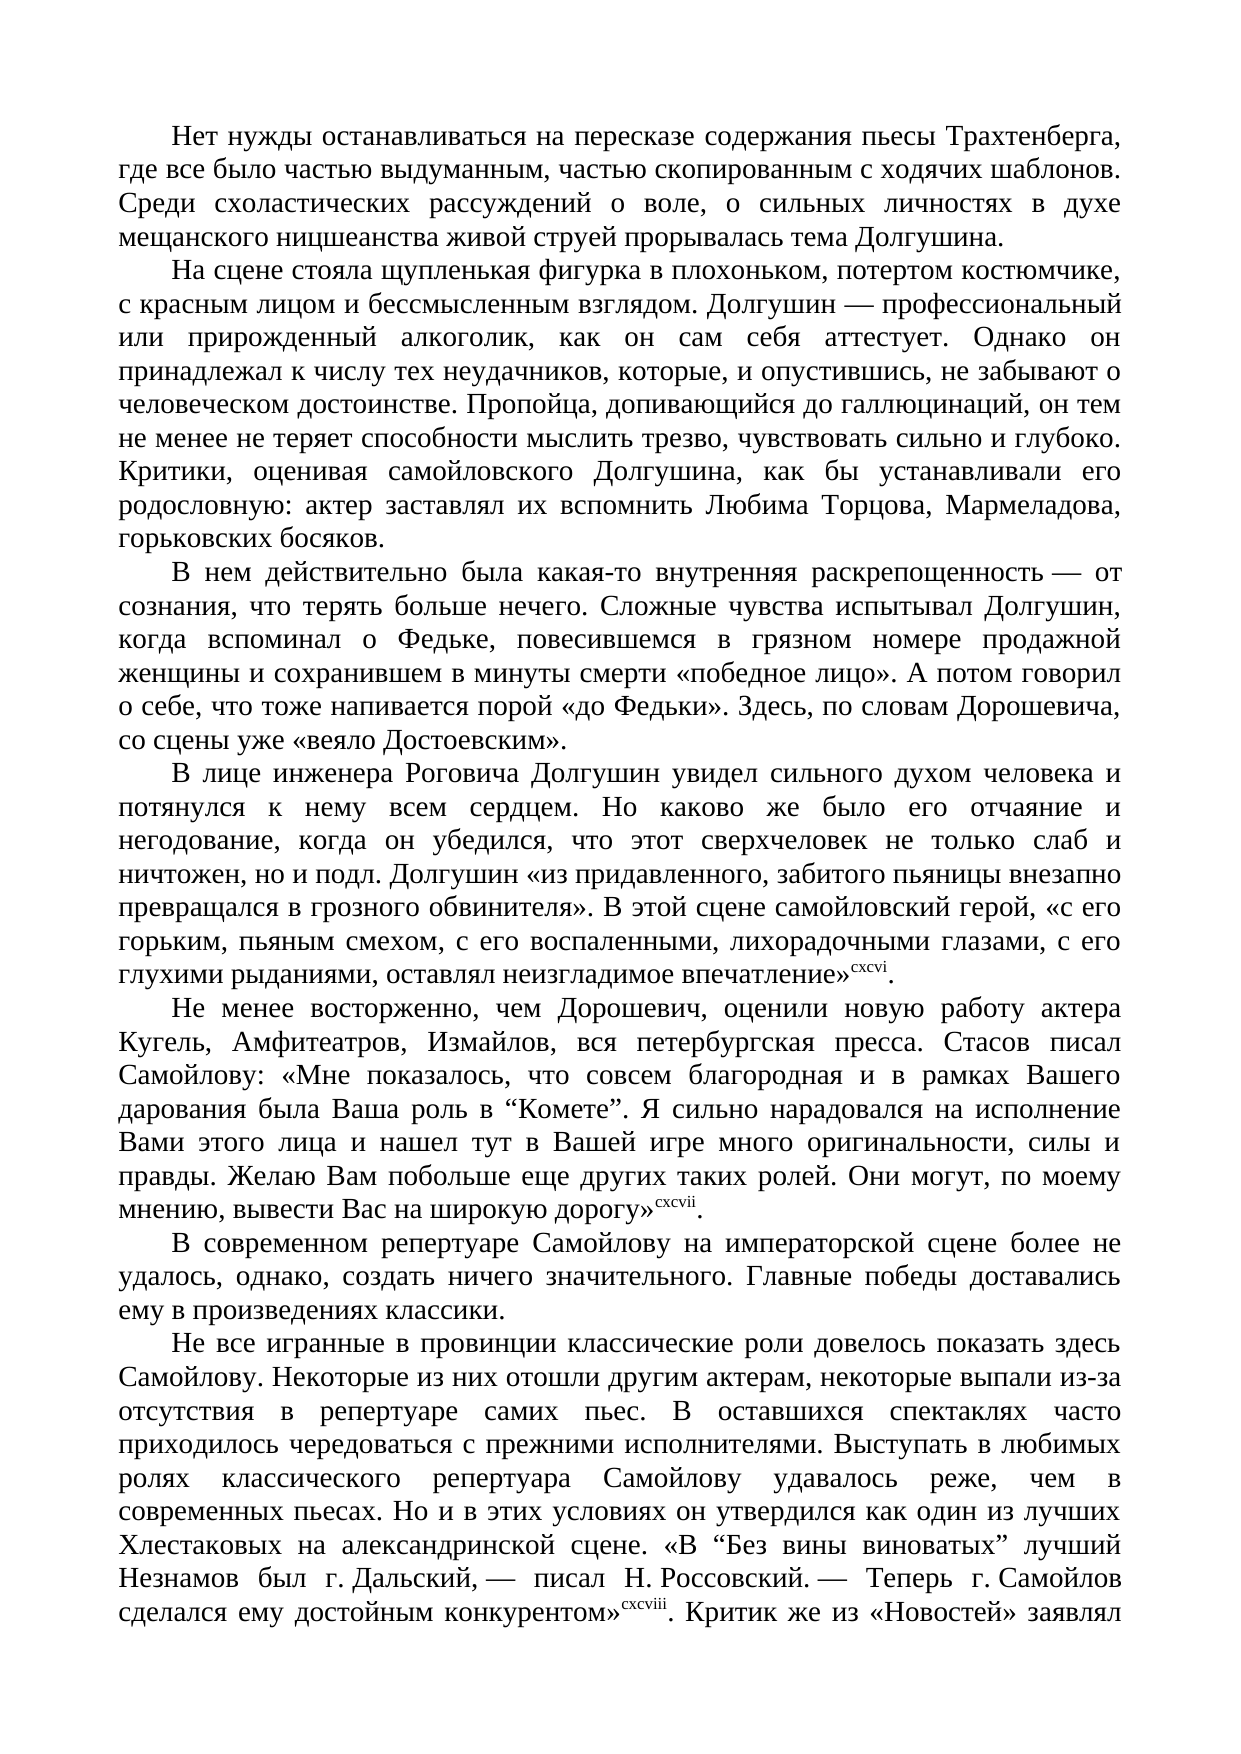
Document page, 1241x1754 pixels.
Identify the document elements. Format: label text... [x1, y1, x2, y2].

text В нем действительно была какая-то внутренняя раскрепощенность — от сознания, что терять больше нечего. Сложные чувства испытывал Долгушин, когда вспоминал о Федьке, повесившемся в грязном номере продажной женщины и сохранившем в минуты смерти «победное лицо». А потом говорил о себе, что тоже напивается порой «до Федьки». Здесь, по словам Дорошевича, со сцены уже «веяло Достоевским». [118, 554, 1122, 755]
text В современном репертуаре Самойлову на императорской сцене более не удалось, однако, создать ничего значительного. Главные победы доставались ему в произведениях классики. [118, 1225, 1122, 1326]
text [118, 1326, 1122, 1627]
text Нет нужды останавливаться на пересказе содержания пьесы Трахтенберга, где все было частью выдуманным, частью скопированным с ходячих шаблонов. Среди схоластических рассуждений о воле, о сильных личностях в духе мещанского ницшеанства живой струей прорывалась тема Долгушина. [118, 118, 1122, 252]
text В лице инженера Роговича Долгушин увидел сильного духом человека и потянулся к нему всем сердцем. Но каково же было его отчаяние и негодование, когда он убедился, что этот сверхчеловек не только слаб и ничтожен, но и подл. Долгушин «из придавленного, забитого пьяницы внезапно превращался в грозного обвинителя». В этой сцене самойловский герой, «с его горьким, пьяным смехом, с его воспаленными, лихорадочными глазами, с его глухими рыданиями, оставлял неизгладимое впечатление». [118, 755, 1122, 990]
text На сцене стояла щупленькая фигурка в плохоньком, потертом костюмчике, с красным лицом и бессмысленным взглядом. Долгушин — профессиональный или прирожденный алкоголик, как он сам себя аттестует. Однако он принадлежал к числу тех неудачников, которые, и опустившись, не забывают о человеческом достоинстве. Пропойца, допивающийся до галлюцинаций, он тем не менее не теряет способности мыслить трезво, чувствовать сильно и глубоко. Критики, оценивая самойловского Долгушина, как бы устанавливали его родословную: актер заставлял их вспомнить Любима Торцова, Мармеладова, горьковских босяков. [118, 252, 1122, 554]
text {111} Не менее восторженно, чем Дорошевич, оценили новую работу актера Кугель, Амфитеатров, Измайлов, вся петербургская пресса. Стасов писал Самойлову: «Мне показалось, что совсем благородная и в рамках Вашего дарования была Ваша роль в “Комете”. Я сильно нарадовался на исполнение Вами этого лица и нашел тут в Вашей игре много оригинальности, силы и правды. Желаю Вам побольше еще других таких ролей. Они могут, по моему мнению, вывести Вас на широкую дорогу». [118, 990, 1122, 1225]
